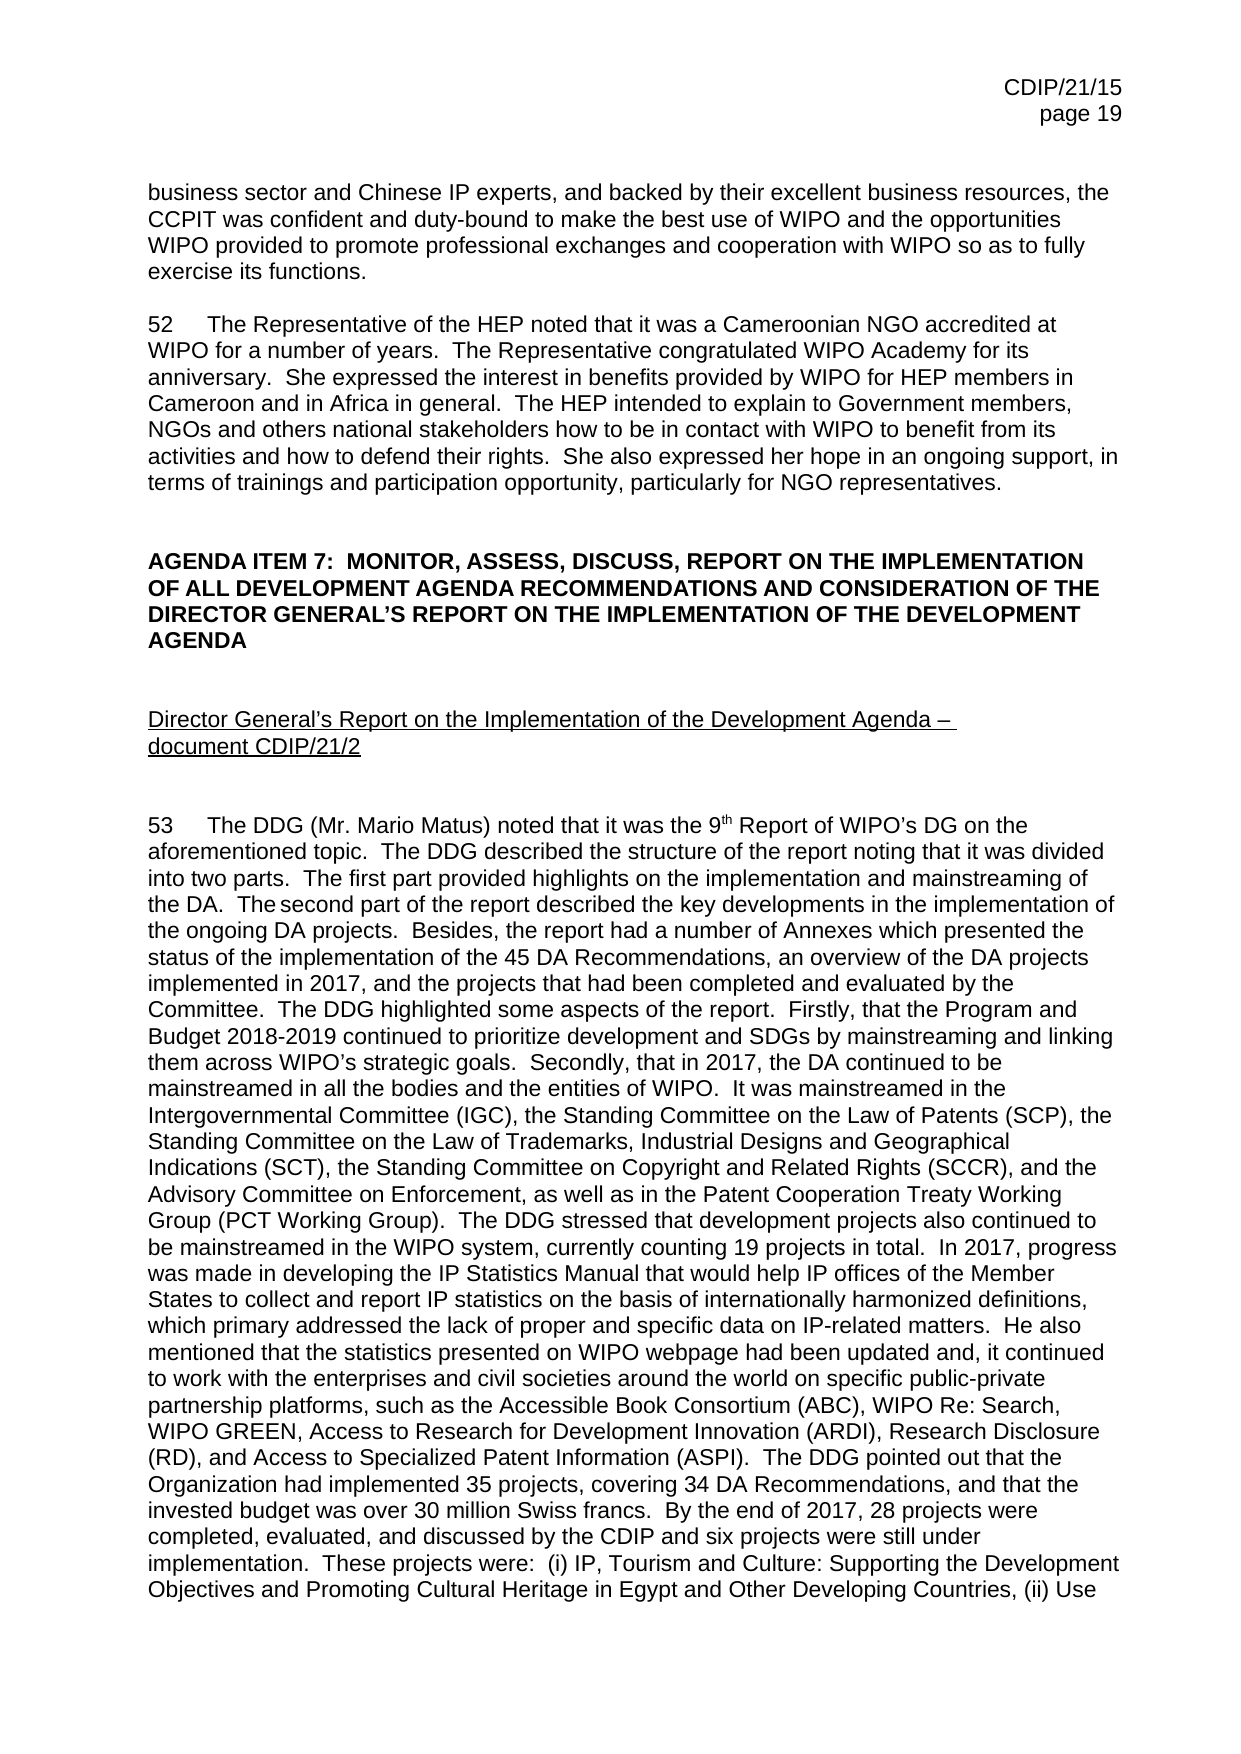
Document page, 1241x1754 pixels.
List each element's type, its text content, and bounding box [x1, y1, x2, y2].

text The Representative of the HEP noted that it was a Cameroonian NGO accredited at WIPO for a number of years. The Representative congratulated WIPO Academy for its anniversary. She expressed the interest in benefits provided by WIPO for HEP members in Cameroon and in Africa in general. The HEP intended to explain to Government members, NGOs and others national stakeholders how to be in contact with WIPO to benefit from its activities and how to defend their rights. She also expressed her hope in an ongoing support, in terms of trainings and participation opportunity, particularly for NGO representatives. [148, 311, 1122, 496]
text Director General’s Report on the Implementation of the Development Agenda – document CDIP/21/2 [148, 706, 1122, 759]
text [148, 812, 1122, 1602]
subtitle AGENDA ITEM 7: Monitor, assess, discuss, report on the implementation of all Development Agenda Recommendations and consideration of the Director General’s Report on the Implementation of the Development Agenda [148, 548, 1122, 654]
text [148, 179, 1122, 285]
